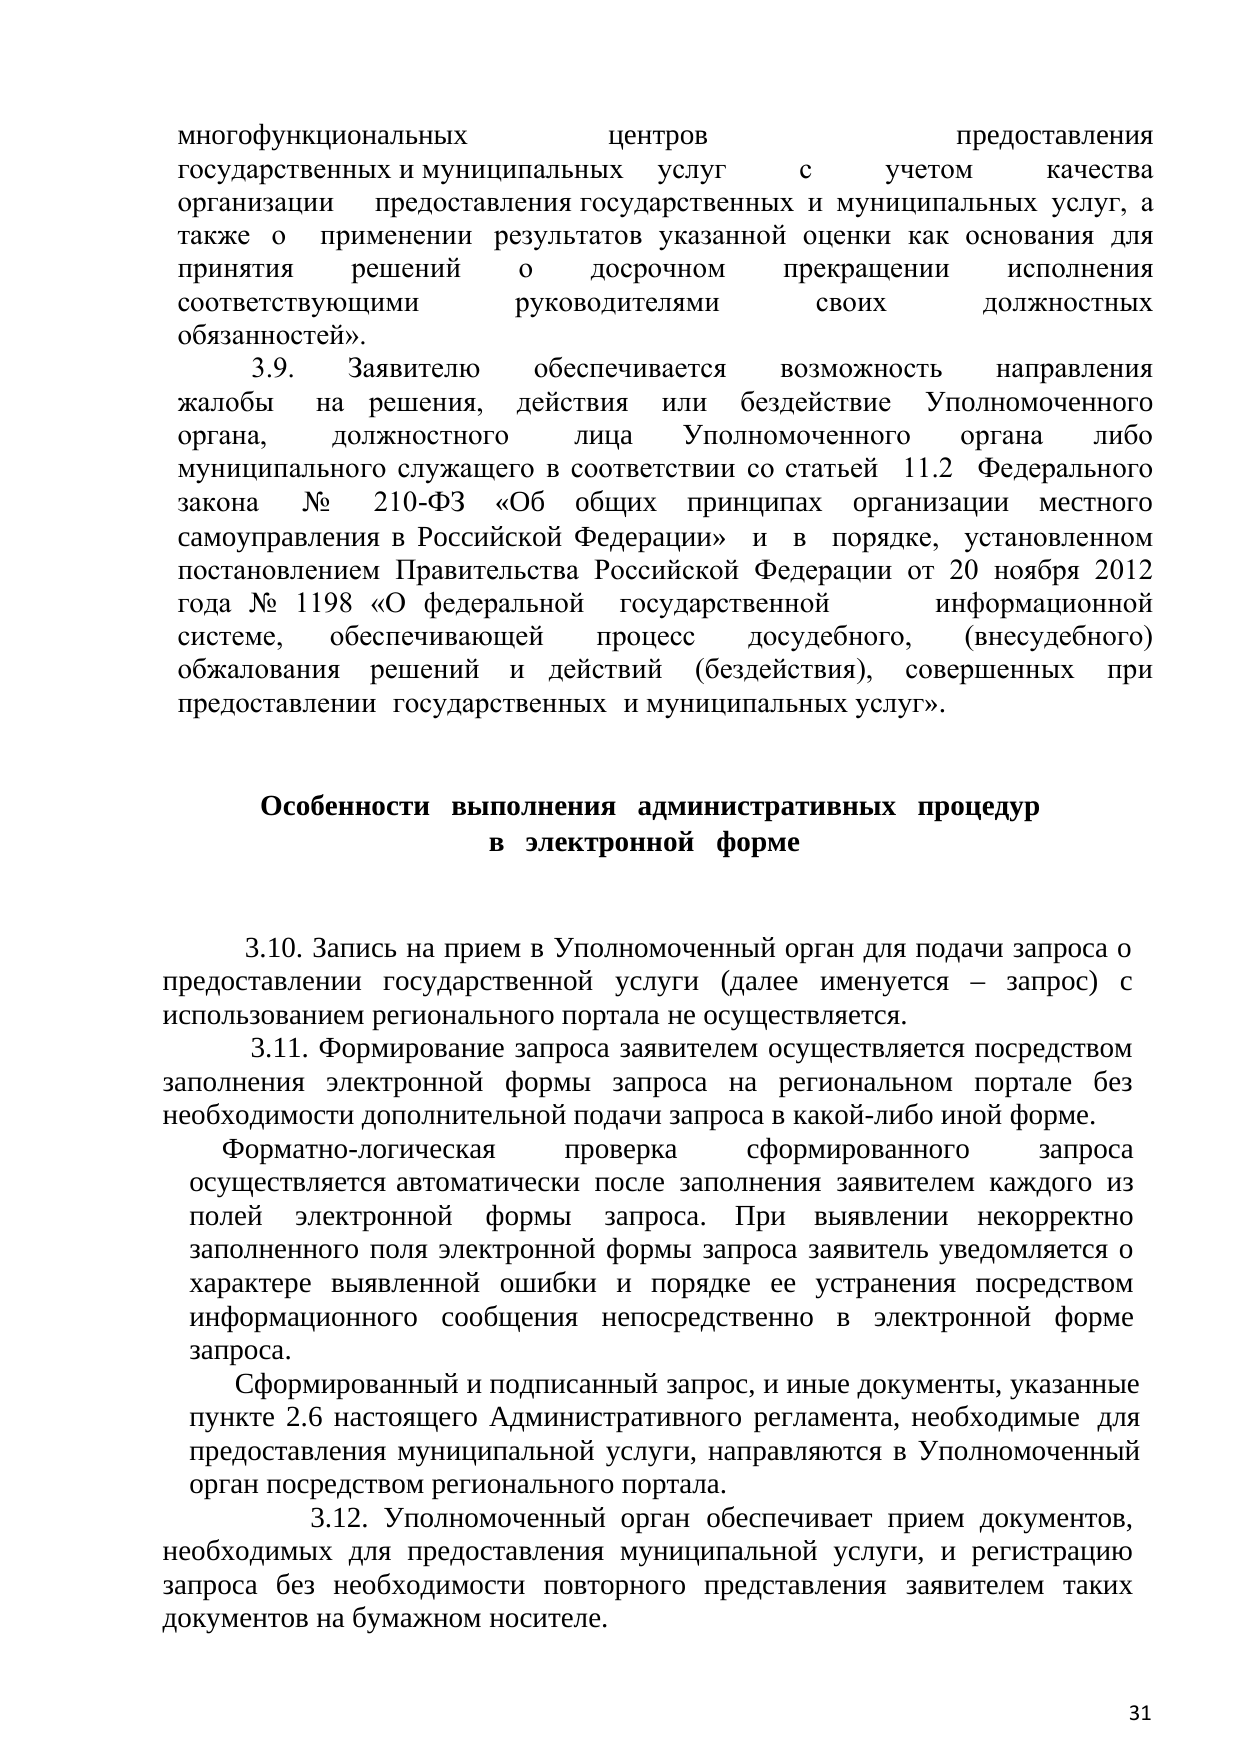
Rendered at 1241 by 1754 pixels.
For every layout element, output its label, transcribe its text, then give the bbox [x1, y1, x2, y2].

text Форматно-логическая проверка сформированного запроса осуществляется автоматически после заполнения заявителем каждого из полей электронной формы запроса. При выявлении некорректно заполненного поля электронной формы запроса заявитель уведомляется о характере выявленной ошибки и порядке ее устранения посредством информационного сообщения непосредственно в электронной форме запроса. [189, 1131, 1134, 1366]
text 3.12. Уполномоченный орган обеспечивает прием документов, необходимых для предоставления муниципальной услуги, и регистрацию запроса без необходимости повторного представления заявителем таких документов на бумажном носителе. [162, 1500, 1133, 1634]
text 3.10. Запись на прием в Уполномоченный орган для подачи запроса о предоставлении государственной услуги (далее именуется – запрос) с использованием регионального портала не осуществляется. [162, 930, 1133, 1030]
text Сформированный и подписанный запрос, и иные документы, указанные пункте 2.6 настоящего Административного регламента, необходимые для предоставления муниципальной услуги, направляются в Уполномоченный орган посредством регионального портала. [189, 1366, 1140, 1500]
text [177, 118, 1153, 351]
text 3.9. Заявителю обеспечивается возможность направления жалобы на решения, действия или бездействие Уполномоченного органа, должностного лица Уполномоченного органа либо муниципального служащего в соответствии со статьей 11.2 Федерального закона № 210-ФЗ «Об общих принципах организации местного самоуправления в Российской Федерации» и в порядке, установленном постановлением Правительства Российской Федерации от 20 ноября 2012 года № 1198 «О федеральной государственной информационной системе, обеспечивающей процесс досудебного, (внесудебного) обжалования решений и действий (бездействия), совершенных при предоставлении государственных и муниципальных услуг». [177, 351, 1153, 718]
text 3.11. Формирование запроса заявителем осуществляется посредством заполнения электронной формы запроса на региональном портале без необходимости дополнительной подачи запроса в какой-либо иной форме. [162, 1030, 1133, 1131]
text в электронной форме [195, 824, 1094, 857]
text Особенности выполнения административных процедур [195, 788, 1094, 821]
